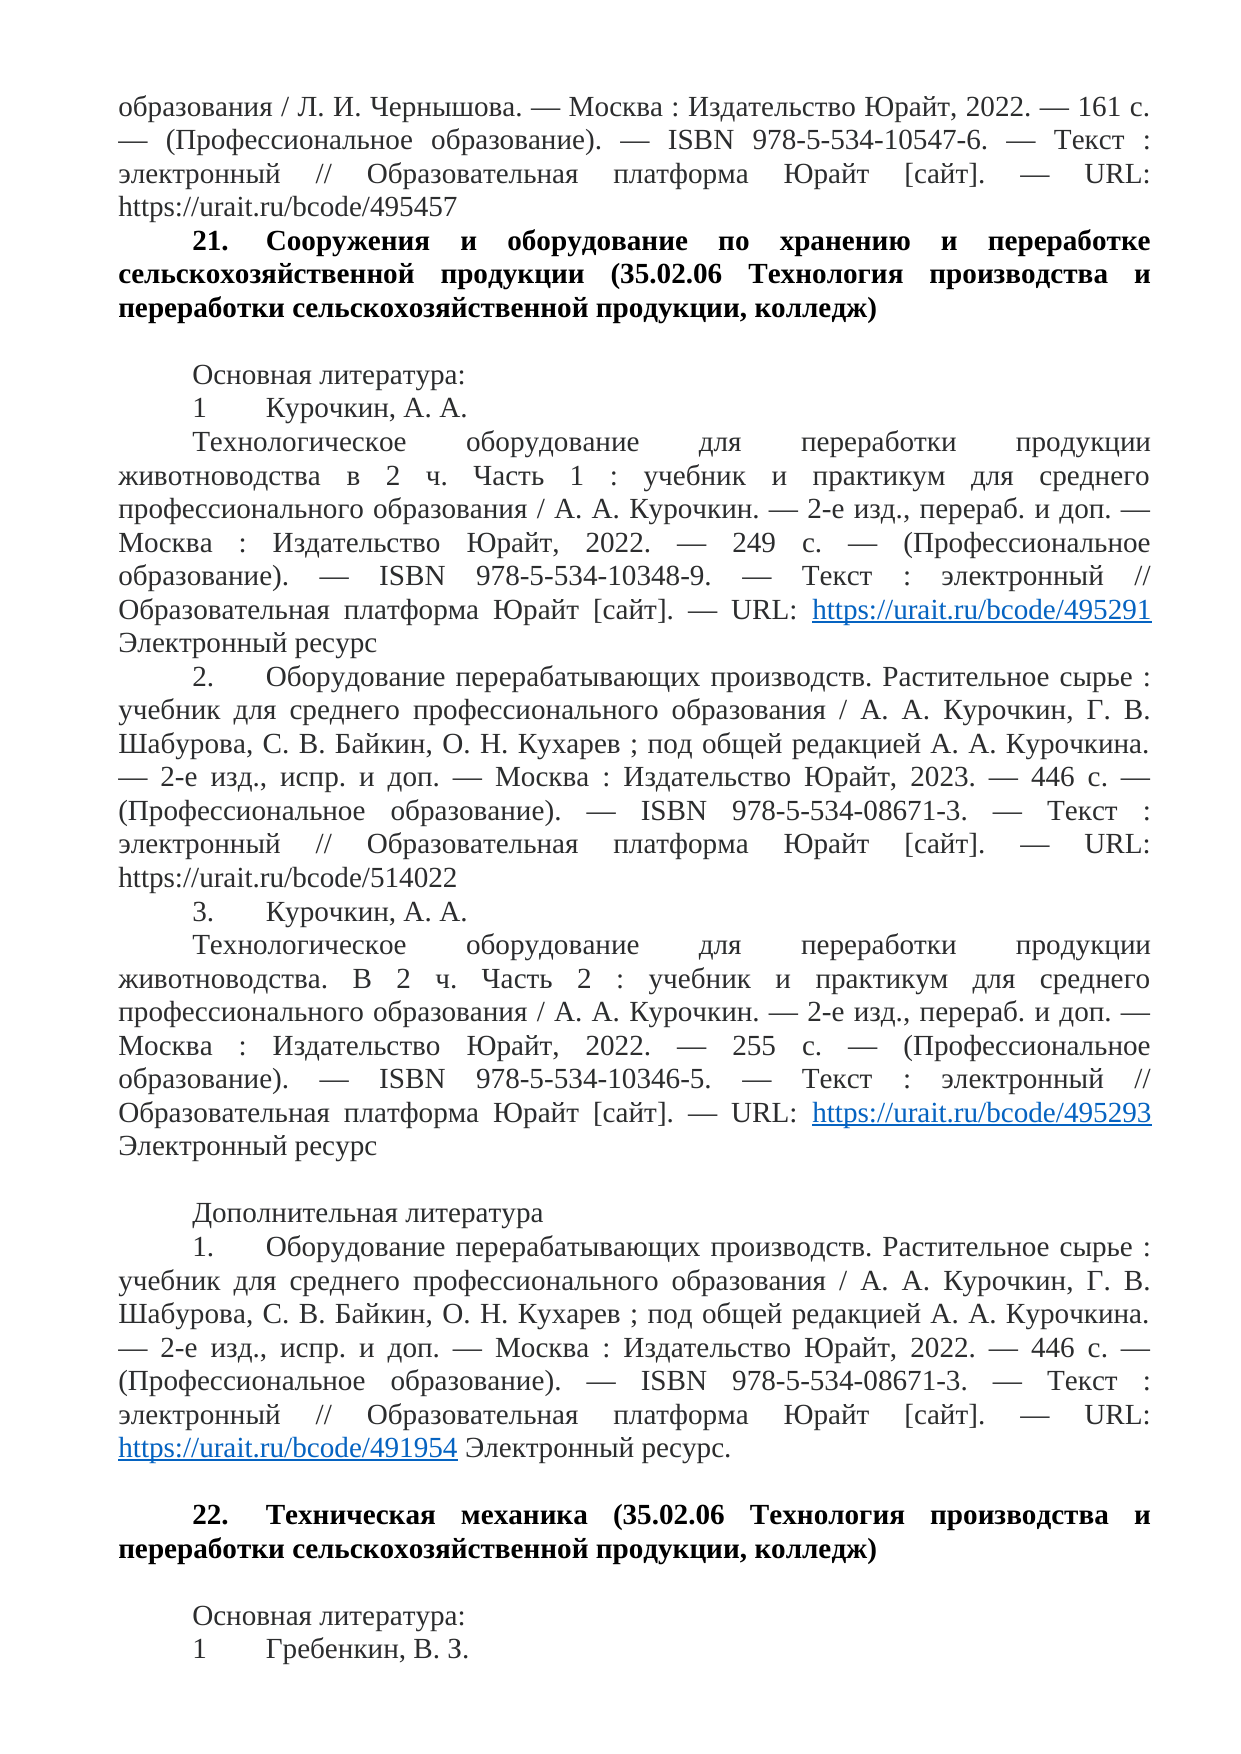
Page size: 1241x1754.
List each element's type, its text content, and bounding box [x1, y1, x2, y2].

text 3. Курочкин, А. А. [118, 894, 1152, 927]
list Сооружения и оборудование по хранению и переработке сельскохозяйственной продукции (35.02.06 Технология производства и переработки сельскохозяйственной продукции, колледж) [118, 223, 1152, 323]
text Основная литература: [118, 1598, 1152, 1632]
text Технологическое оборудование для переработки продукции животноводства. В 2 ч. Часть 2 : учебник и практикум для среднего профессионального образования / А. А. Курочкин. — 2-е изд., перераб. и доп. — Москва : Издательство Юрайт, 2022. — 255 с. — (Профессиональное образование). — ISBN 978-5-534-10346-5. — Текст : электронный // Образовательная платформа Юрайт [сайт]. — URL: https://urait.ru/bcode/495293 Электронный ресурс [118, 927, 1152, 1162]
text 2. Оборудование перерабатывающих производств. Растительное сырье : учебник для среднего профессионального образования / А. А. Курочкин, Г. В. Шабурова, С. В. Байкин, О. Н. Кухарев ; под общей редакцией А. А. Курочкина. — 2-е изд., испр. и доп. — Москва : Издательство Юрайт, 2023. — 446 с. — (Профессиональное образование). — ISBN 978-5-534-08671-3. — Текст : электронный // Образовательная платформа Юрайт [сайт]. — URL: https://urait.ru/bcode/514022 [118, 659, 1152, 894]
text Технологическое оборудование для переработки продукции животноводства в 2 ч. Часть 1 : учебник и практикум для среднего профессионального образования / А. А. Курочкин. — 2-е изд., перераб. и доп. — Москва : Издательство Юрайт, 2022. — 249 с. — (Профессиональное образование). — ISBN 978-5-534-10348-9. — Текст : электронный // Образовательная платформа Юрайт [сайт]. — URL: https://urait.ru/bcode/495291 Электронный ресурс [118, 424, 1152, 659]
text 1. Оборудование перерабатывающих производств. Растительное сырье : учебник для среднего профессионального образования / А. А. Курочкин, Г. В. Шабурова, С. В. Байкин, О. Н. Кухарев ; под общей редакцией А. А. Курочкина. — 2-е изд., испр. и доп. — Москва : Издательство Юрайт, 2022. — 446 с. — (Профессиональное образование). — ISBN 978-5-534-08671-3. — Текст : электронный // Образовательная платформа Юрайт [сайт]. — URL: https://urait.ru/bcode/491954 Электронный ресурс. [118, 1229, 1152, 1464]
list Техническая механика (35.02.06 Технология производства и переработки сельскохозяйственной продукции, колледж) [118, 1497, 1152, 1564]
text Дополнительная литература [118, 1196, 1152, 1229]
text 1 Гребенкин, В. З. [118, 1632, 1152, 1665]
text 1 Курочкин, А. А. [118, 391, 1152, 424]
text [118, 89, 1152, 223]
text Основная литература: [118, 357, 1152, 391]
